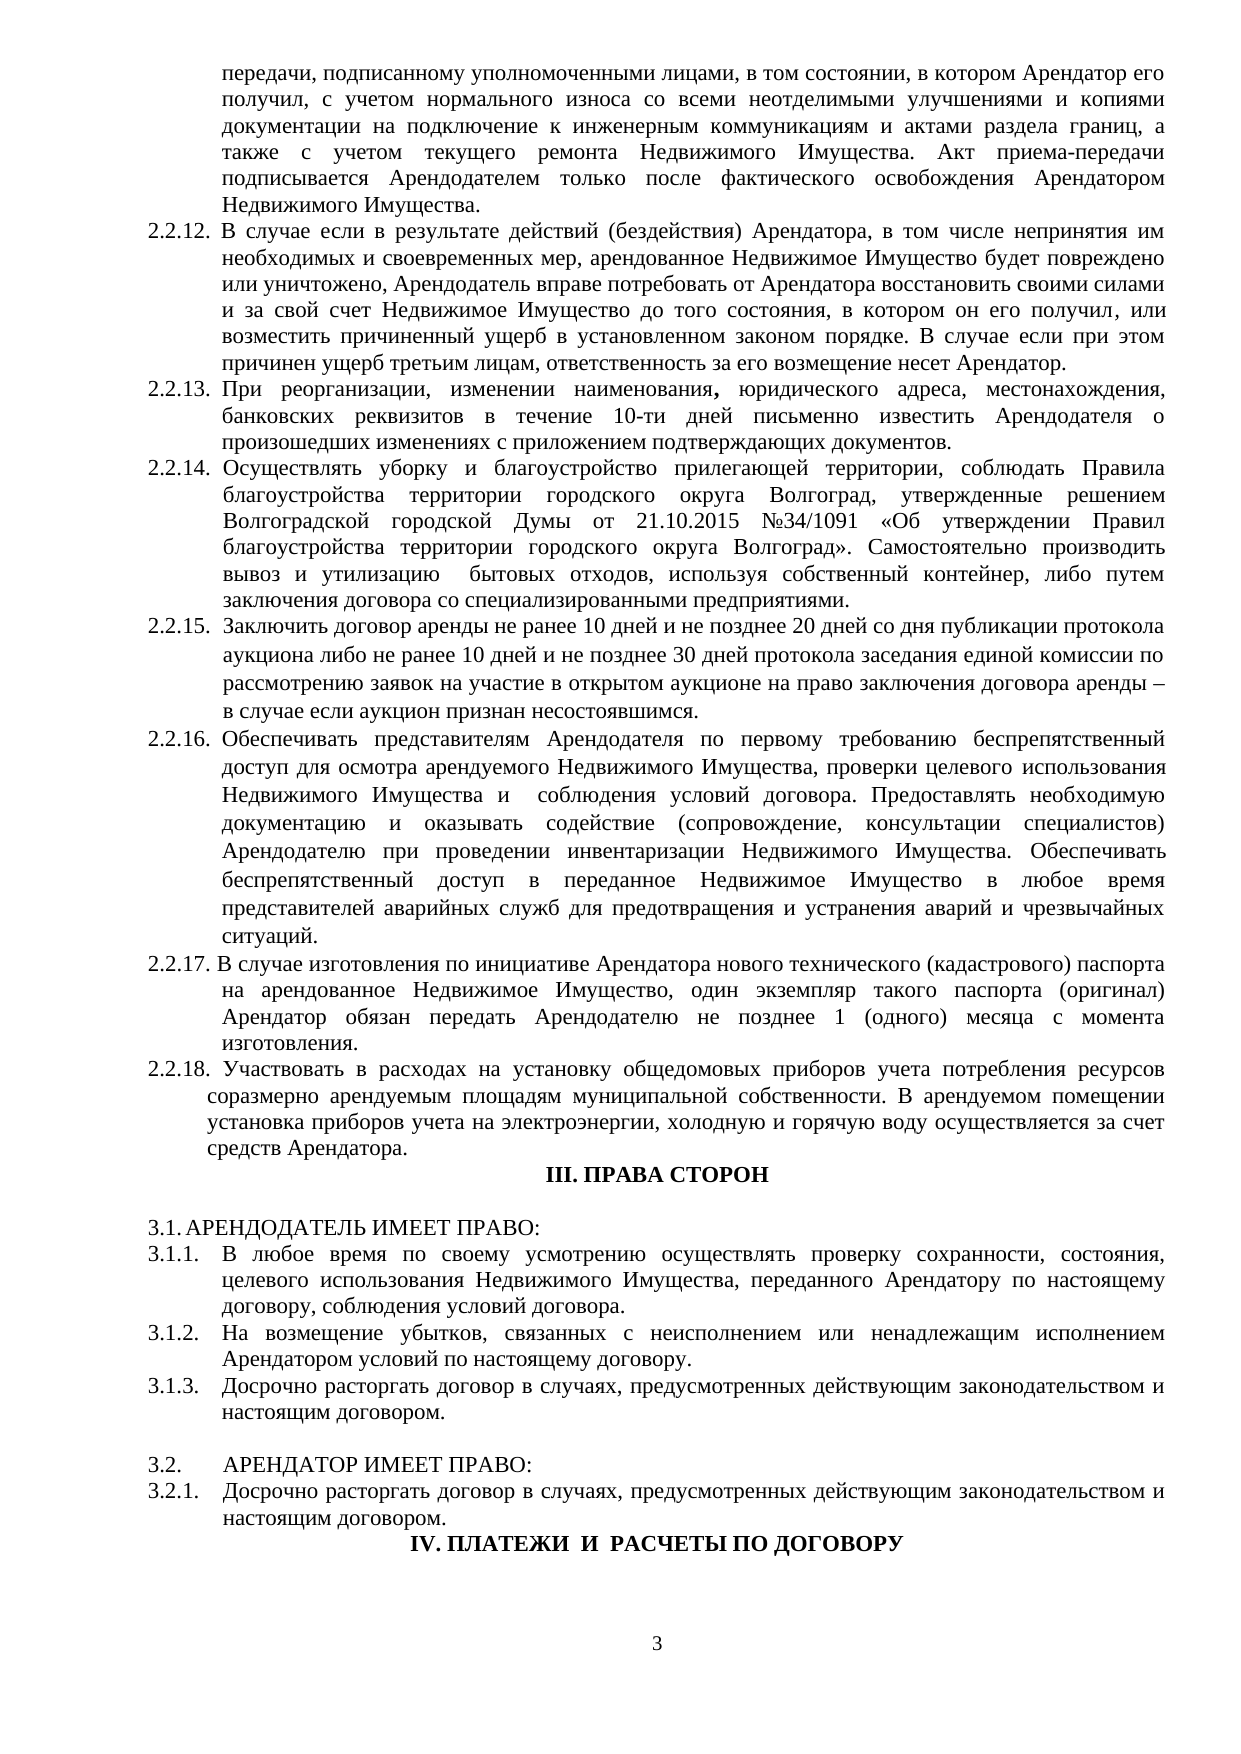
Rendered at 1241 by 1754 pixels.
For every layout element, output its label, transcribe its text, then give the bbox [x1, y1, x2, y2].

list В любое время по своему усмотрению осуществлять проверку сохранности, состояния, целевого использования Недвижимого Имущества, переданного Арендатору по настоящему договору, соблюдения условий договора. [148, 1240, 1166, 1319]
list Заключить договор аренды не ранее 10 дней и не позднее 20 дней со дня публикации протокола аукциона либо не ранее 10 дней и не позднее 30 дней протокола заседания единой комиссии по рассмотрению заявок на участие в открытом аукционе на право заключения договора аренды – в случае если аукцион признан несостоявшимся. [148, 612, 1166, 723]
text 2.2.17. В случае изготовления по инициативе Арендатора нового технического (кадастрового) паспорта на арендованное Недвижимое Имущество, один экземпляр такого паспорта (оригинал) Арендатор обязан передать Арендодателю не позднее 1 (одного) месяца с момента изготовления. [148, 950, 1166, 1055]
text 2.2.13. При реорганизации, изменении наименования, юридического адреса, местонахождения, банковских реквизитов в течение 10-ти дней письменно известить Арендодателя о произошедших изменениях с приложением подтверждающих документов. [148, 375, 1166, 454]
text 2.2.12. В случае если в результате действий (бездействия) Арендатора, в том числе непринятия им необходимых и своевременных мер, арендованное Недвижимое Имущество будет повреждено или уничтожено, Арендодатель вправе потребовать от Арендатора восстановить своими силами и за свой счет Недвижимое Имущество до того состояния, в котором он его получил, или возместить причиненный ущерб в установленном законом порядке. В случае если при этом причинен ущерб третьим лицам, ответственность за его возмещение несет Арендатор. [148, 217, 1166, 375]
list Осуществлять уборку и благоустройство прилегающей территории, соблюдать Правила благоустройства территории городского округа Волгоград, утвержденные решением Волгоградской городской Думы от 21.10.2015 №34/1091 «Об утверждении Правил благоустройства территории городского округа Волгоград». Самостоятельно производить вывоз и утилизацию бытовых отходов, используя собственный контейнер, либо путем заключения договора со специализированными предприятиями. [148, 454, 1166, 612]
list Досрочно расторгать договор в случаях, предусмотренных действующим законодательством и настоящим договором. [148, 1477, 1166, 1530]
text IV. ПЛАТЕЖИ И РАСЧЕТЫ ПО ДОГОВОРУ [148, 1530, 1166, 1556]
list АРЕНДАТОР ИМЕЕТ ПРАВО: [148, 1451, 1166, 1477]
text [148, 59, 1166, 217]
text 2.2.16. Обеспечивать представителям Арендодателя по первому требованию беспрепятственный доступ для осмотра арендуемого Недвижимого Имущества, проверки целевого использования Недвижимого Имущества и соблюдения условий договора. Предоставлять необходимую документацию и оказывать содействие (сопровождение, консультации специалистов) Арендодателю при проведении инвентаризации Недвижимого Имущества. Обеспечивать беспрепятственный доступ в переданное Недвижимое Имущество в любое время представителей аварийных служб для предотвращения и устранения аварий и чрезвычайных ситуаций. [148, 725, 1166, 948]
list АРЕНДОДАТЕЛЬ ИМЕЕТ ПРАВО: [148, 1213, 1166, 1240]
text III. ПРАВА СТОРОН [148, 1161, 1166, 1187]
list На возмещение убытков, связанных с неисполнением или ненадлежащим исполнением Арендатором условий по настоящему договору. [148, 1319, 1166, 1372]
list Досрочно расторгать договор в случаях, предусмотренных действующим законодательством и настоящим договором. [148, 1372, 1166, 1424]
text 2.2.18. Участвовать в расходах на установку общедомовых приборов учета потребления ресурсов соразмерно арендуемым площадям муниципальной собственности. В арендуемом помещении установка приборов учета на электроэнергии, холодную и горячую воду осуществляется за счет средств Арендатора. [148, 1055, 1166, 1161]
